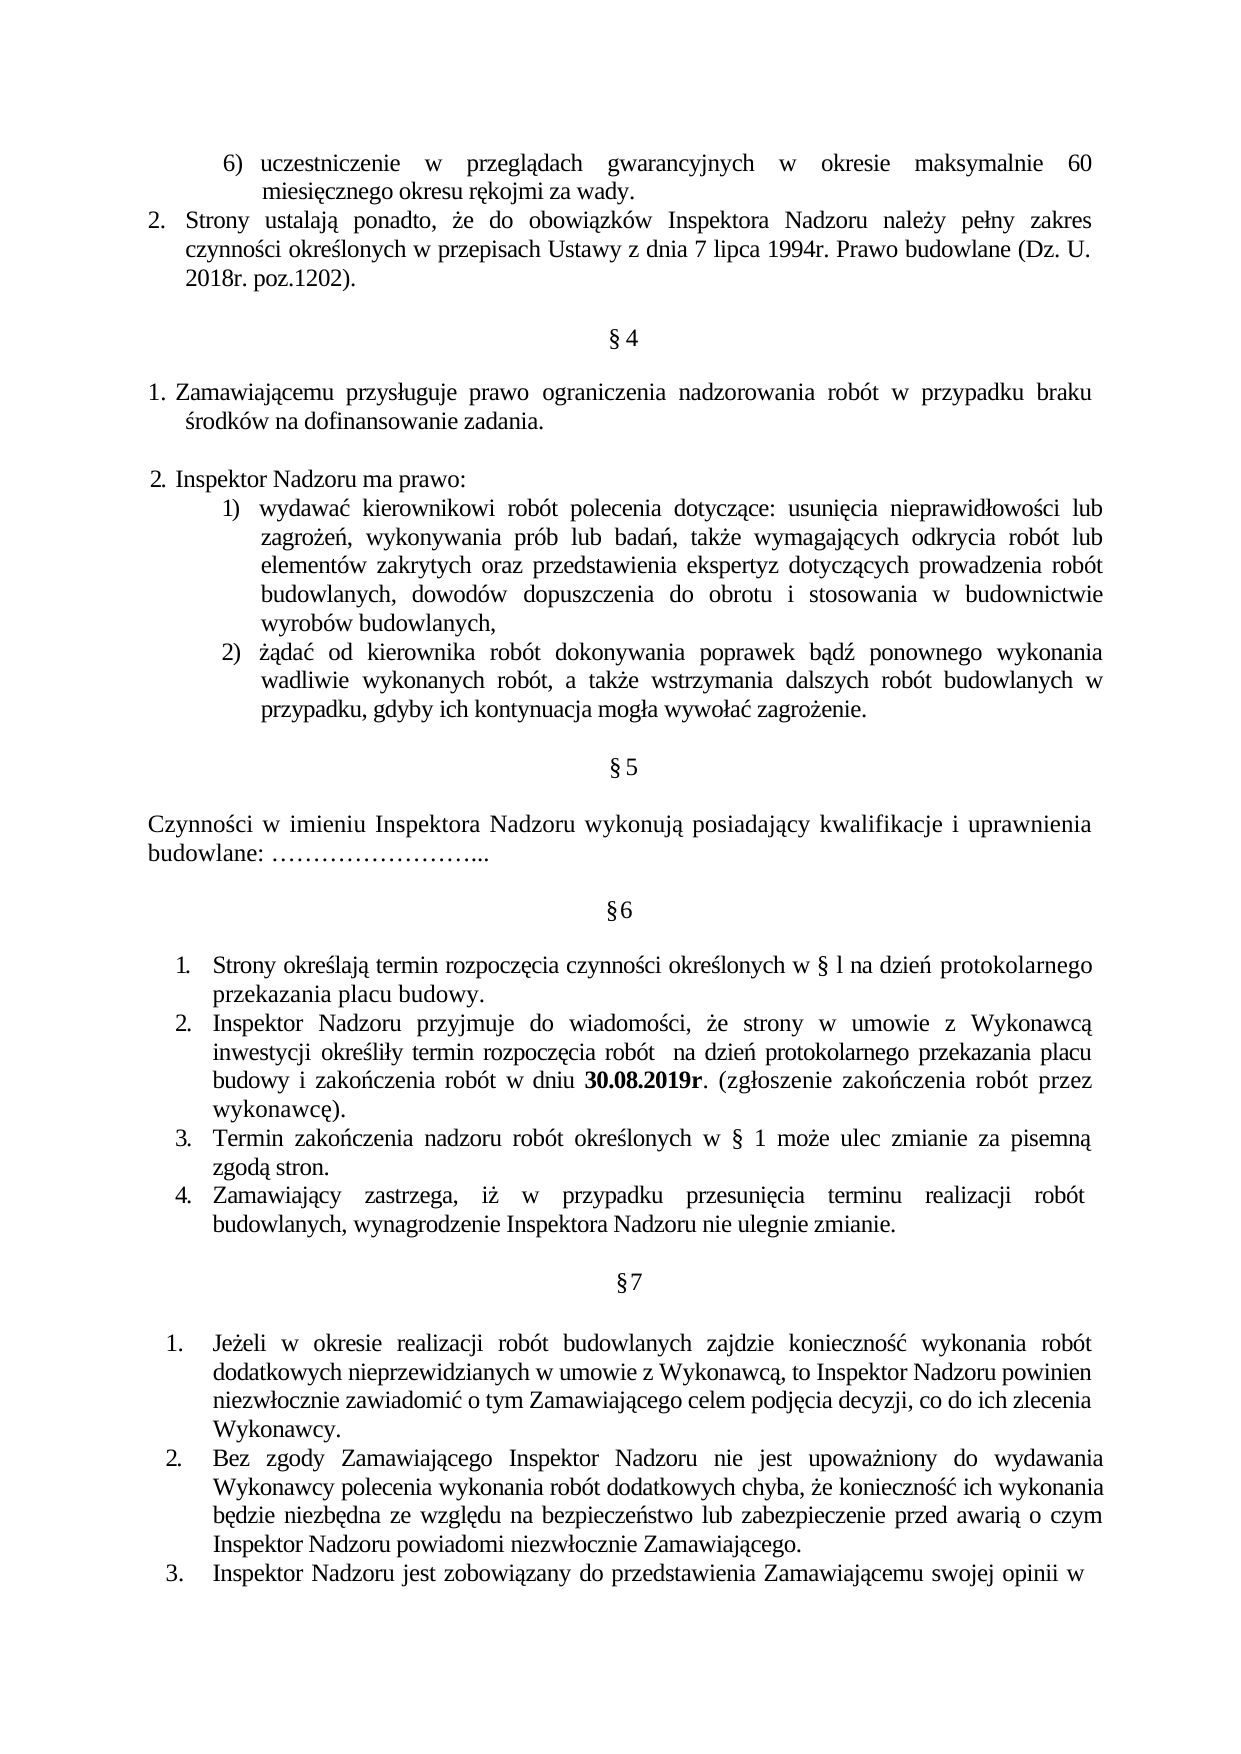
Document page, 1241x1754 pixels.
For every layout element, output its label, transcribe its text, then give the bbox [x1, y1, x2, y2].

list Jeżeli w okresie realizacji robót budowlanych zajdzie konieczność wykonania robót dodatkowych nieprzewidzianych w umowie z Wykonawcą, to Inspektor Nadzoru powinien niezwłocznie zawiadomić o tym Zamawiającego celem podjęcia decyzji, co do ich zlecenia Wykonawcy. [165, 1328, 1093, 1443]
list Inspektor Nadzoru przyjmuje do wiadomości, że strony w umowie z Wykonawcą inwestycji określiły termin rozpoczęcia robót na dzień protokolarnego przekazania placu budowy i zakończenia robót w dniu 30.08.2019r. (zgłoszenie zakończenia robót przez wykonawcę). [175, 1008, 1093, 1123]
list Strony określają termin rozpoczęcia czynności określonych w § l na dzień protokolarnego przekazania placu budowy. [175, 950, 1093, 1008]
list żądać od kierownika robót dokonywania poprawek bądź ponownego wykonania wadliwie wykonanych robót, a także wstrzymania dalszych robót budowlanych w przypadku, gdyby ich kontynuacja mogła wywołać zagrożenie. [221, 637, 1104, 723]
text Czynności w imieniu Inspektora Nadzoru wykonują posiadający kwalifikacje i uprawnienia budowlane: ……………………... [148, 809, 1093, 867]
list Strony ustalają ponadto, że do obowiązków Inspektora Nadzoru należy pełny zakres czynności określonych w przepisach Ustawy z dnia 7 lipca 1994r. Prawo budowlane (Dz. U. 2018r. poz.1202). [148, 205, 1093, 291]
text § 7 [175, 1267, 1085, 1295]
list Termin zakończenia nadzoru robót określonych w § 1 może ulec zmianie za pisemną zgodą stron. [175, 1123, 1093, 1180]
text 2. Inspektor Nadzoru ma prawo: [149, 464, 1093, 492]
list Zamawiający zastrzega, iż w przypadku przesunięcia terminu realizacji robót budowlanych, wynagrodzenie Inspektora Nadzoru nie ulegnie zmianie. [175, 1180, 1085, 1238]
text § 4 [156, 323, 1093, 352]
list uczestniczenie w przeglądach gwarancyjnych w okresie maksymalnie 60 miesięcznego okresu rękojmi za wady. [223, 148, 1093, 205]
text § 6 [148, 896, 1093, 924]
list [165, 1558, 1085, 1587]
text § 5 [155, 752, 1093, 781]
list Zamawiającemu przysługuje prawo ograniczenia nadzorowania robót w przypadku braku środków na dofinansowanie zadania. [148, 377, 1093, 434]
list Bez zgody Zamawiającego Inspektor Nadzoru nie jest upoważniony do wydawania Wykonawcy polecenia wykonania robót dodatkowych chyba, że konieczność ich wykonania będzie niezbędna ze względu na bezpieczeństwo lub zabezpieczenie przed awarią o czym Inspektor Nadzoru powiadomi niezwłocznie Zamawiającego. [165, 1443, 1104, 1558]
list wydawać kierownikowi robót polecenia dotyczące: usunięcia nieprawidłowości lub zagrożeń, wykonywania prób lub badań, także wymagających odkrycia robót lub elementów zakrytych oraz przedstawienia ekspertyz dotyczących prowadzenia robót budowlanych, dowodów dopuszczenia do obrotu i stosowania w budownictwie wyrobów budowlanych, [221, 493, 1104, 637]
